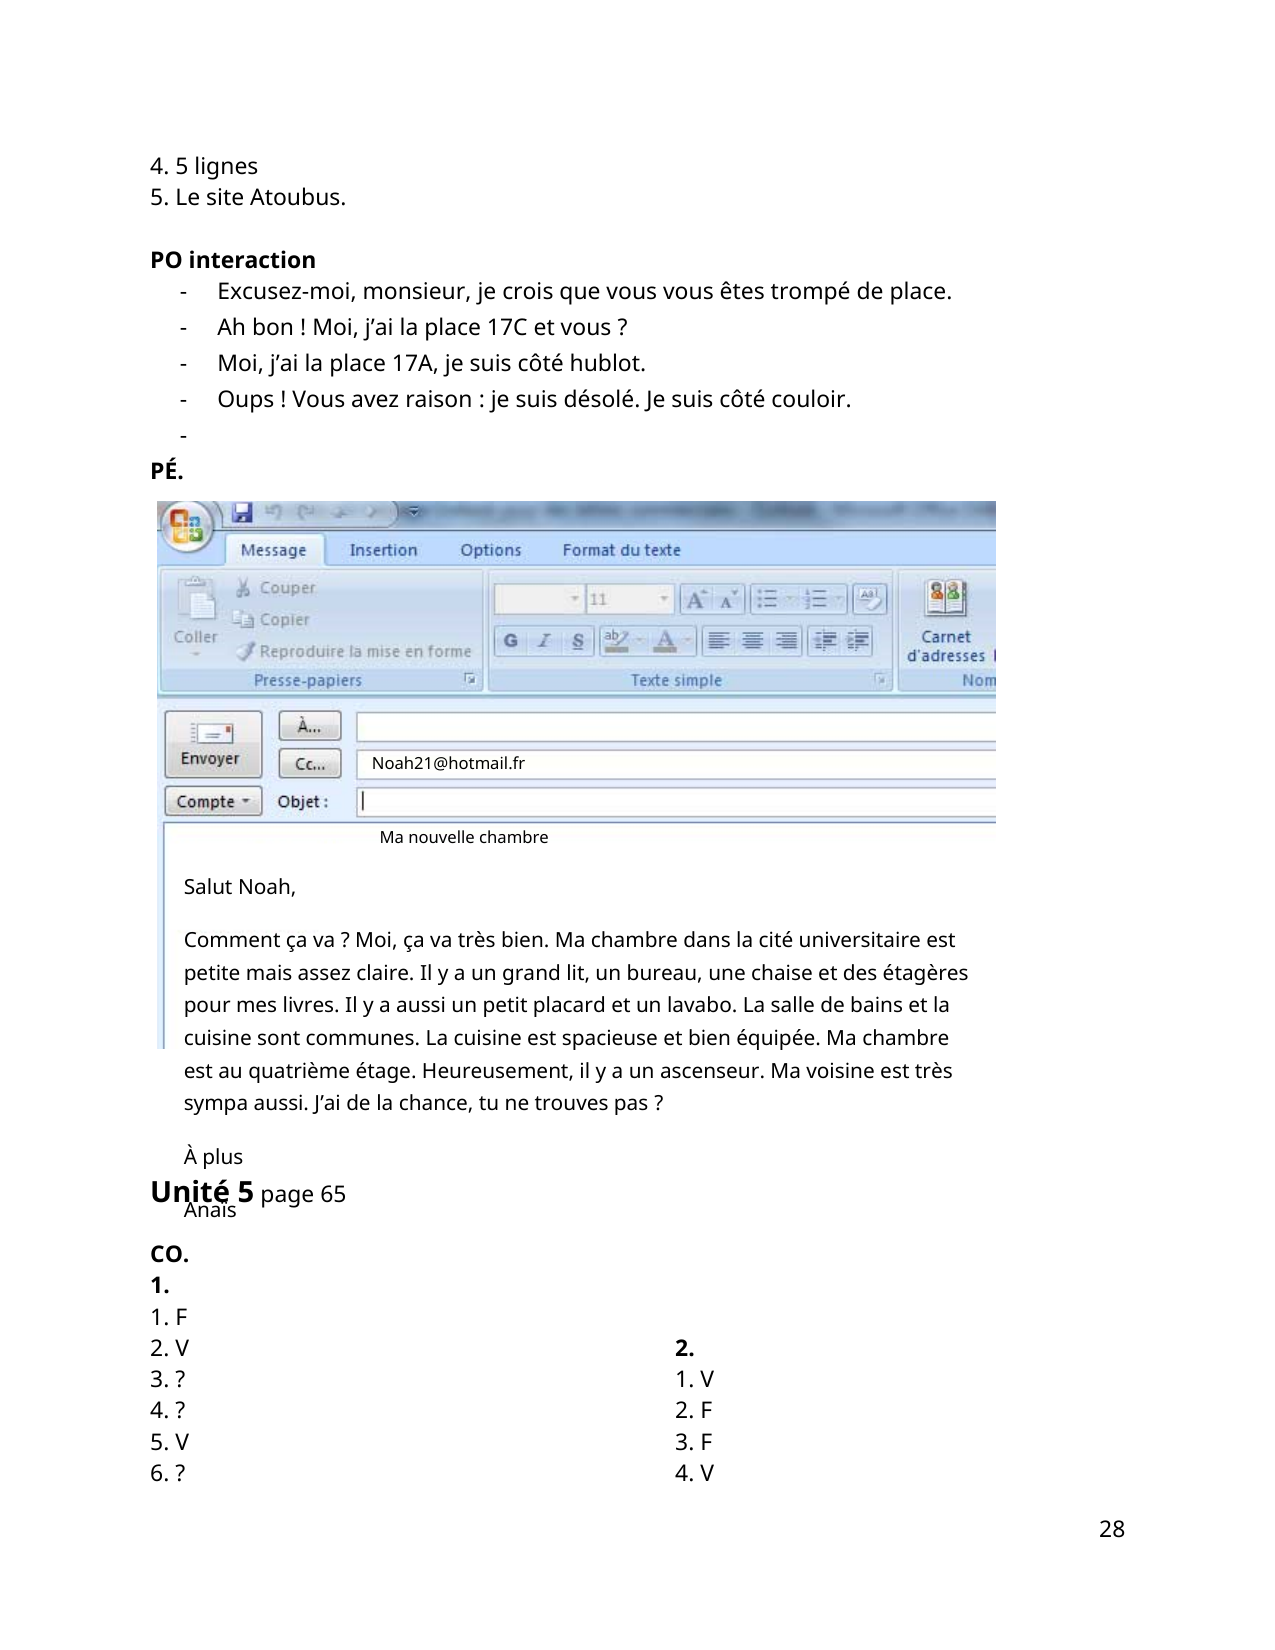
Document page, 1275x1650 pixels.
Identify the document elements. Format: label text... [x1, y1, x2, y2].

picture [157, 501, 996, 1049]
text 4. V [675, 1457, 1125, 1488]
list Ah bon ! Moi, j’ai la place 17C et vous ? [179, 311, 1125, 342]
list Oups ! Vous avez raison : je suis désolé. Je suis côté couloir. [179, 383, 1125, 414]
text 4. 5 lignes [150, 150, 1125, 181]
text 2. [675, 1332, 1125, 1363]
text 1. [150, 1269, 1125, 1301]
list Moi, j’ai la place 17A, je suis côté hublot. [179, 347, 1125, 378]
text 5. V [150, 1426, 600, 1457]
text PO interaction [150, 244, 1125, 275]
text CO. [150, 1238, 1125, 1269]
text 2. V [150, 1332, 600, 1363]
text 1. F [150, 1301, 600, 1332]
text 3. ? [150, 1363, 600, 1394]
text 1. V [675, 1363, 1125, 1394]
list Excusez-moi, monsieur, je crois que vous vous êtes trompé de place. [179, 275, 1125, 306]
text 4. ? [150, 1394, 600, 1426]
text 3. F [675, 1426, 1125, 1457]
text 6. ? [150, 1457, 600, 1488]
list PÉ. [150, 455, 1125, 486]
text Unité 5 page 65 [150, 1172, 1125, 1211]
text 2. F [675, 1394, 1125, 1426]
text 5. Le site Atoubus. [150, 181, 1125, 212]
